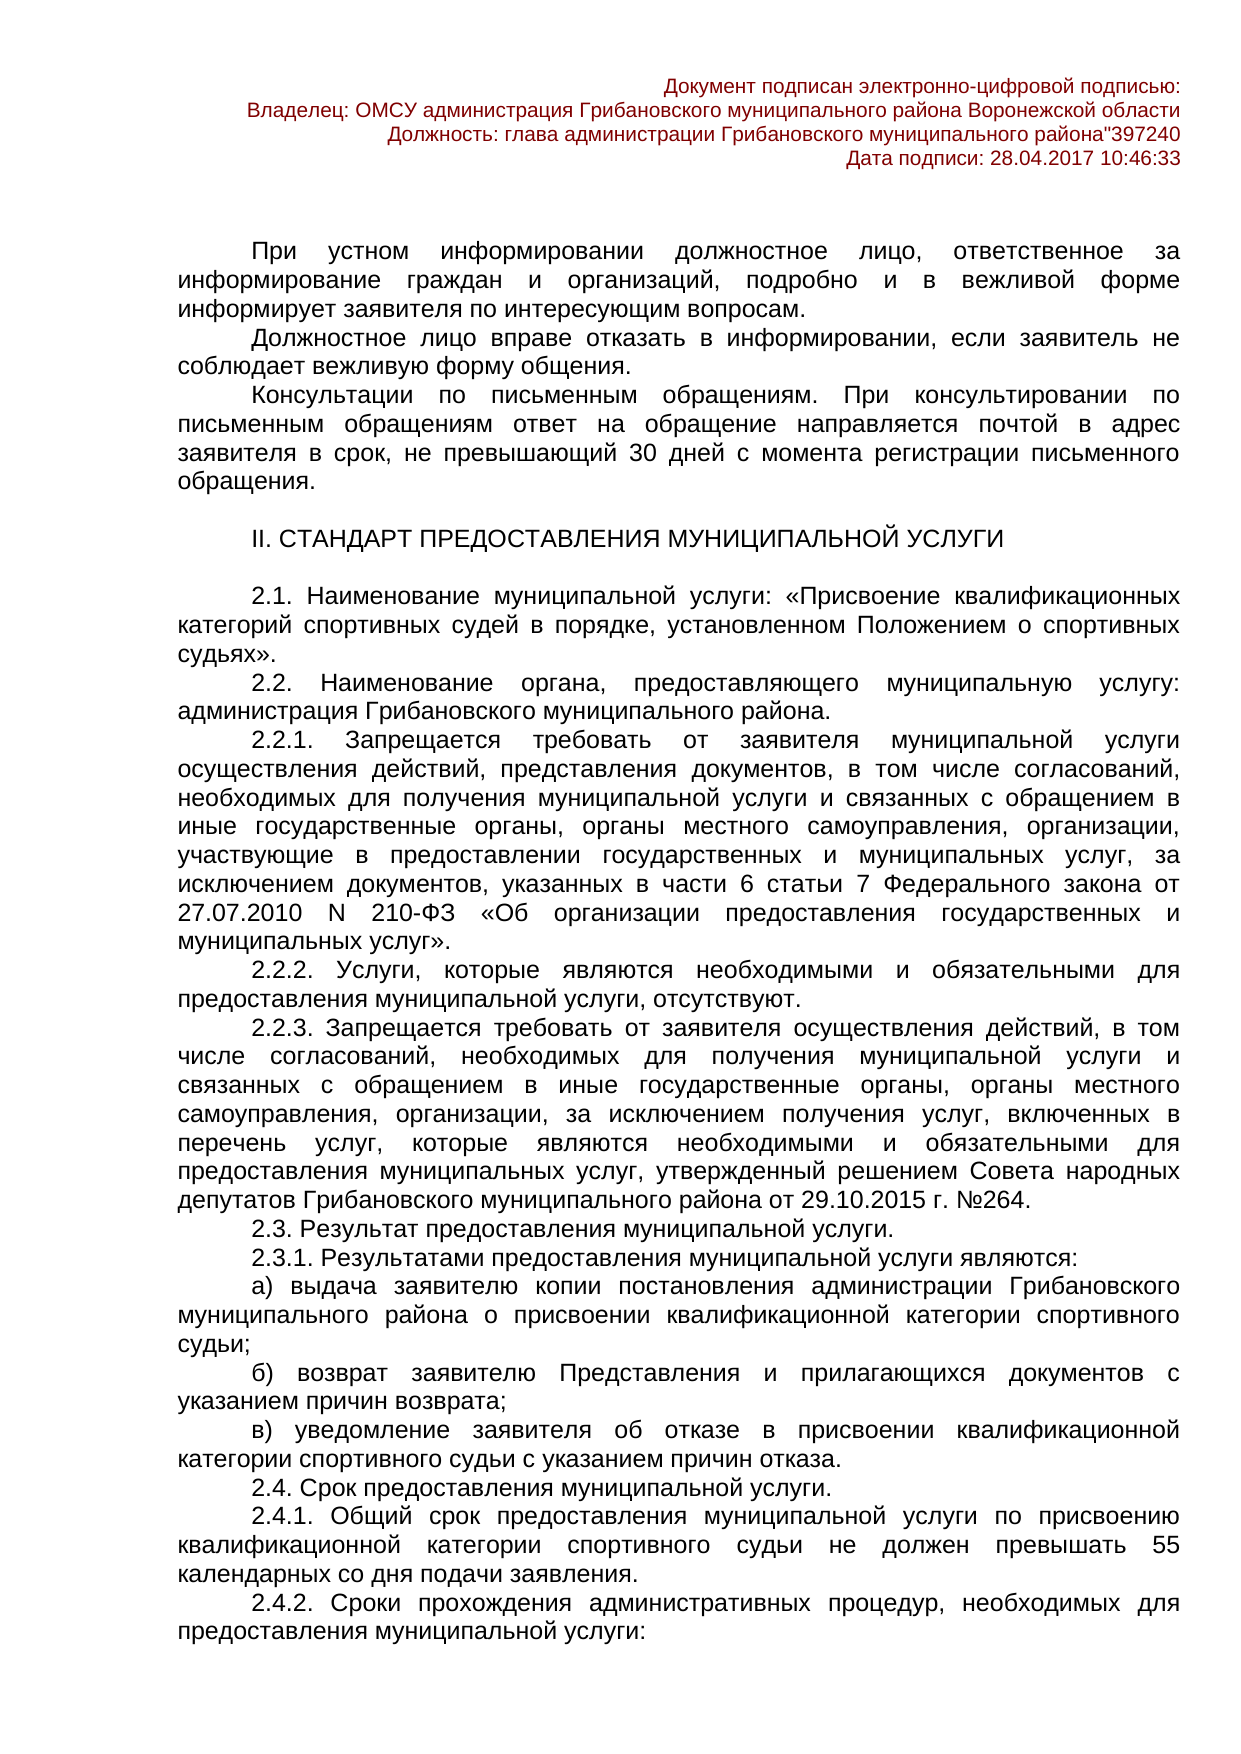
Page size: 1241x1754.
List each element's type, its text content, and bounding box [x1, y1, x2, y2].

text 2.4. Срок предоставления муниципальной услуги. [177, 1472, 1181, 1501]
text При устном информировании должностное лицо, ответственное за информирование граждан и организаций, подробно и в вежливой форме информирует заявителя по интересующим вопросам. [177, 236, 1181, 322]
text 2.2.2. Услуги, которые являются необходимыми и обязательными для предоставления муниципальной услуги, отсутствуют. [177, 955, 1181, 1012]
text 2.3. Результат предоставления муниципальной услуги. [177, 1214, 1181, 1242]
text 2.1. Наименование муниципальной услуги: «Присвоение квалификационных категорий спортивных судей в порядке, установленном Положением о спортивных судьях». [177, 581, 1181, 667]
text а) выдача заявителю копии постановления администрации Грибановского муниципального района о присвоении квалификационной категории спортивного судьи; [177, 1271, 1181, 1357]
text Консультации по письменным обращениям. При консультировании по письменным обращениям ответ на обращение направляется почтой в адрес заявителя в срок, не превышающий 30 дней с момента регистрации письменного обращения. [177, 380, 1181, 495]
text 2.4.2. Сроки прохождения административных процедур, необходимых для предоставления муниципальной услуги: [177, 1587, 1181, 1645]
text Должностное лицо вправе отказать в информировании, если заявитель не соблюдает вежливую форму общения. [177, 322, 1181, 380]
text 2.4.1. Общий срок предоставления муниципальной услуги по присвоению квалификационной категории спортивного судьи не должен превышать 55 календарных со дня подачи заявления. [177, 1501, 1181, 1587]
text II. СТАНДАРТ ПРЕДОСТАВЛЕНИЯ МУНИЦИПАЛЬНОЙ УСЛУГИ [177, 524, 1181, 552]
text 2.2.1. Запрещается требовать от заявителя муниципальной услуги осуществления действий, представления документов, в том числе согласований, необходимых для получения муниципальной услуги и связанных с обращением в иные государственные органы, органы местного самоуправления, организации, участвующие в предоставлении государственных и муниципальных услуг, за исключением документов, указанных в части 6 статьи 7 Федерального закона от 27.07.2010 N 210-ФЗ «Об организации предоставления государственных и муниципальных услуг». [177, 725, 1181, 955]
text 2.2. Наименование органа, предоставляющего муниципальную услугу: администрация Грибановского муниципального района. [177, 667, 1181, 725]
text в) уведомление заявителя об отказе в присвоении квалификационной категории спортивного судьи с указанием причин отказа. [177, 1415, 1181, 1472]
text 2.3.1. Результатами предоставления муниципальной услуги являются: [177, 1242, 1181, 1271]
text 2.2.3. Запрещается требовать от заявителя осуществления действий, в том числе согласований, необходимых для получения муниципальной услуги и связанных с обращением в иные государственные органы, органы местного самоуправления, организации, за исключением получения услуг, включенных в перечень услуг, которые являются необходимыми и обязательными для предоставления муниципальных услуг, утвержденный решением Совета народных депутатов Грибановского муниципального района от 29.10.2015 г. №264. [177, 1012, 1181, 1214]
text б) возврат заявителю Представления и прилагающихся документов с указанием причин возврата; [177, 1357, 1181, 1415]
